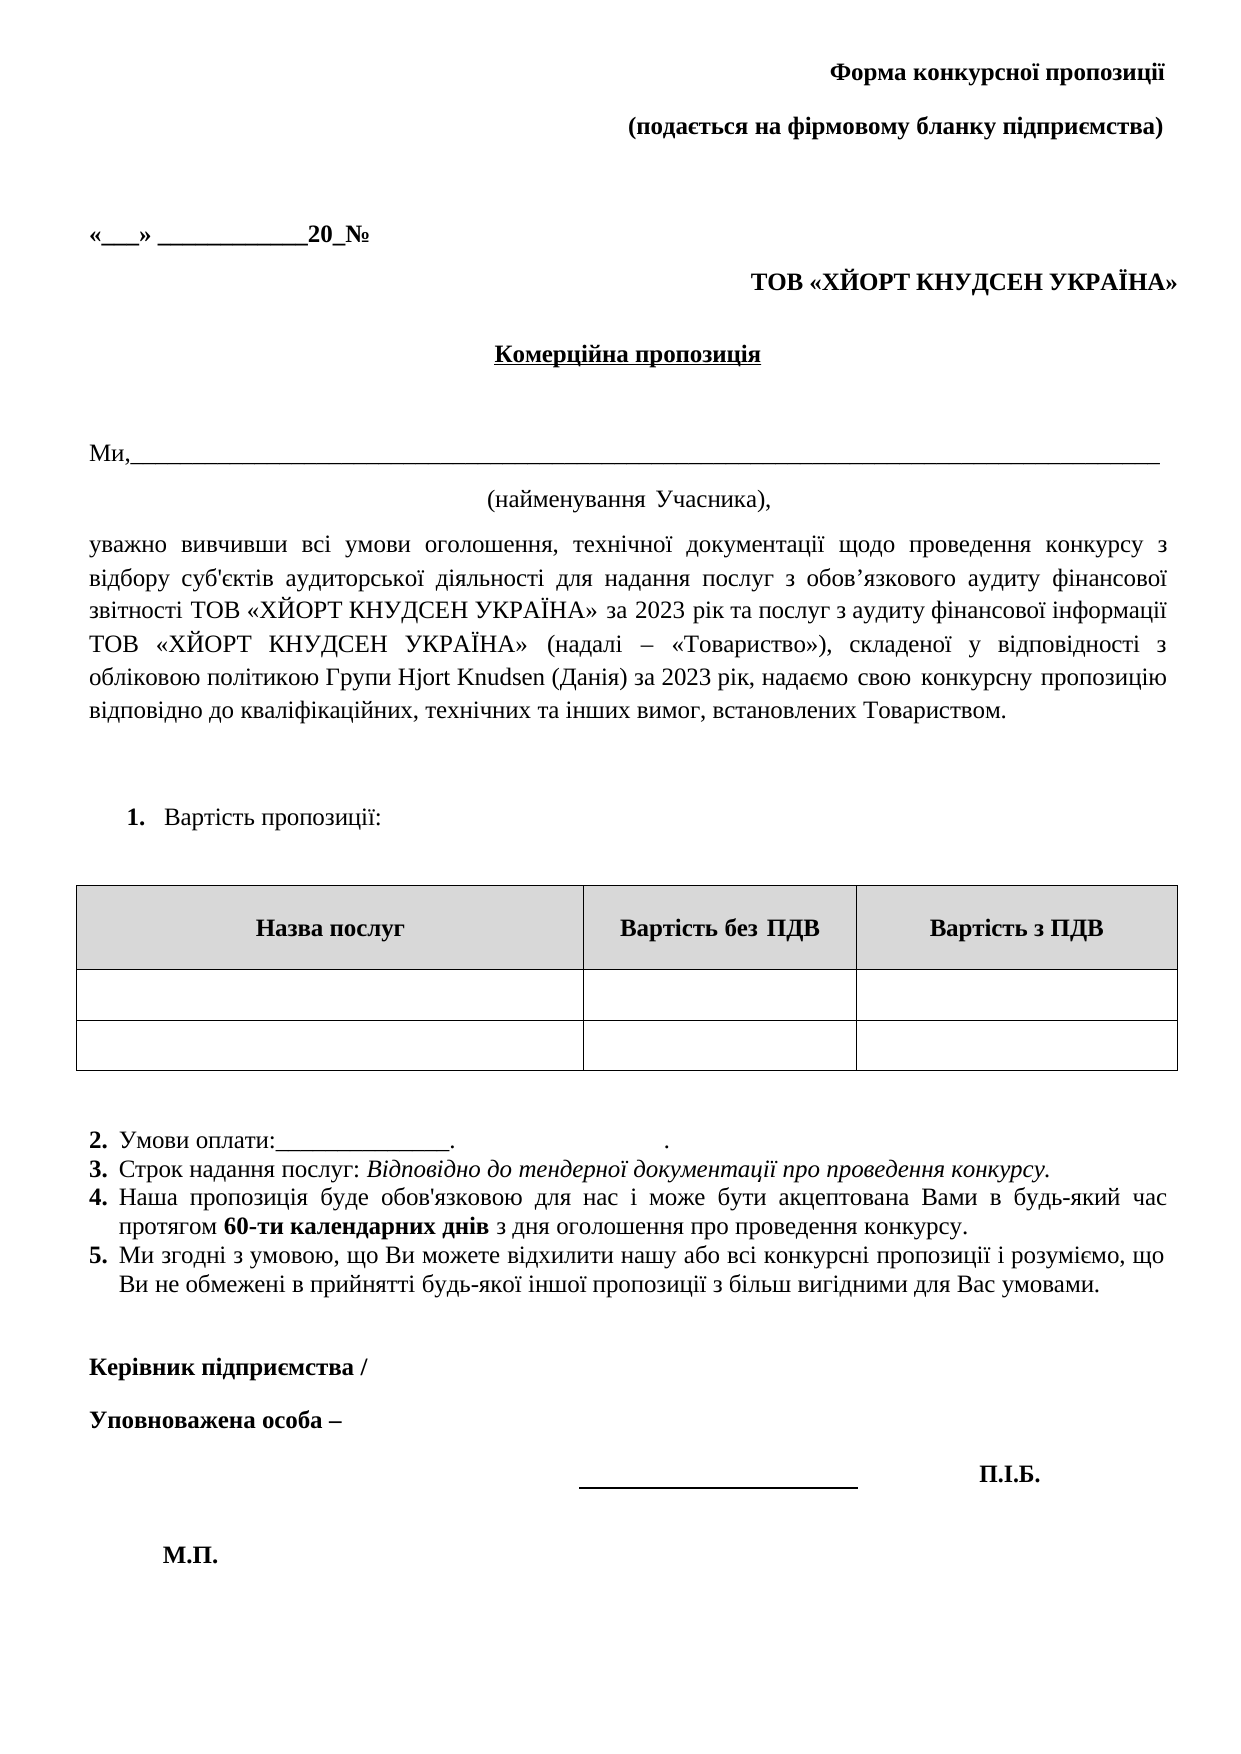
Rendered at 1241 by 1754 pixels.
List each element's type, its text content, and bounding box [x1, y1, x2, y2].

table_header Вартість без ПДВ [584, 886, 856, 969]
text (найменування Учасника), [89, 484, 1169, 512]
list Умови оплати:______________. . [89, 1125, 1178, 1154]
list Строк надання послуг: Відповідно до тендерної документації про проведення конкурсу. [89, 1154, 1178, 1182]
list Наша пропозиція буде обов'язковою для нас і може бути акцептована Вами в будь-який час протягом 60-ти календарних днів з дня оголошення про проведення конкурсу. [89, 1182, 1167, 1240]
table_cell [584, 970, 856, 1019]
text Ми,___________________________________________________________________________________ [89, 438, 1169, 467]
table_cell [857, 970, 1177, 1019]
subtitle Форма конкурсної пропозиції (подається на фірмовому бланку підприємства) [628, 57, 1178, 139]
subtitle Керівник підприємства / Уповноважена особа – [89, 1352, 422, 1434]
list Вартість пропозиції: [118, 802, 1178, 831]
table_header Назва послуг [77, 886, 583, 969]
table_cell [857, 1021, 1177, 1070]
table_cell [77, 970, 583, 1019]
list Ми згодні з умовою, що Ви можете відхилити нашу або всі конкурсні пропозиції і розуміємо, що Ви не обмежені в прийнятті будь-якої іншої пропозиції з більш вигідними для Вас умовами. [89, 1240, 1165, 1297]
text «___» ____________20_№ _______ [89, 219, 208, 248]
text Комерційна пропозиція [78, 339, 1178, 367]
text ТОВ «ХЙОРТ КНУДСЕН УКРАЇНА» [77, 267, 1178, 296]
text П.І.Б. [77, 1459, 1040, 1488]
table_cell [584, 1021, 856, 1070]
text М.П. [163, 1540, 1178, 1569]
text уважно вивчивши всі умови оголошення, технічної документації щодо проведення конкурсу з відбору суб'єктів аудиторської діяльності для надання послуг з обов’язкового аудиту фінансової звітності ТОВ «ХЙОРТ КНУДСЕН УКРАЇНА» за 2023 рік та послуг з аудиту фінансової інформації ТОВ «ХЙОРТ КНУДСЕН УКРАЇНА» (надалі – «Товариство»), складеної у відповідності з обліковою політикою Групи Hjort Knudsen (Данія) за 2023 рік, надаємо свою конкурсну пропозицію відповідно до кваліфікаційних, технічних та інших вимог, встановлених Товариством. [89, 529, 1167, 723]
table_header Вартість з ПДВ [857, 886, 1177, 969]
table_cell [77, 1021, 583, 1070]
